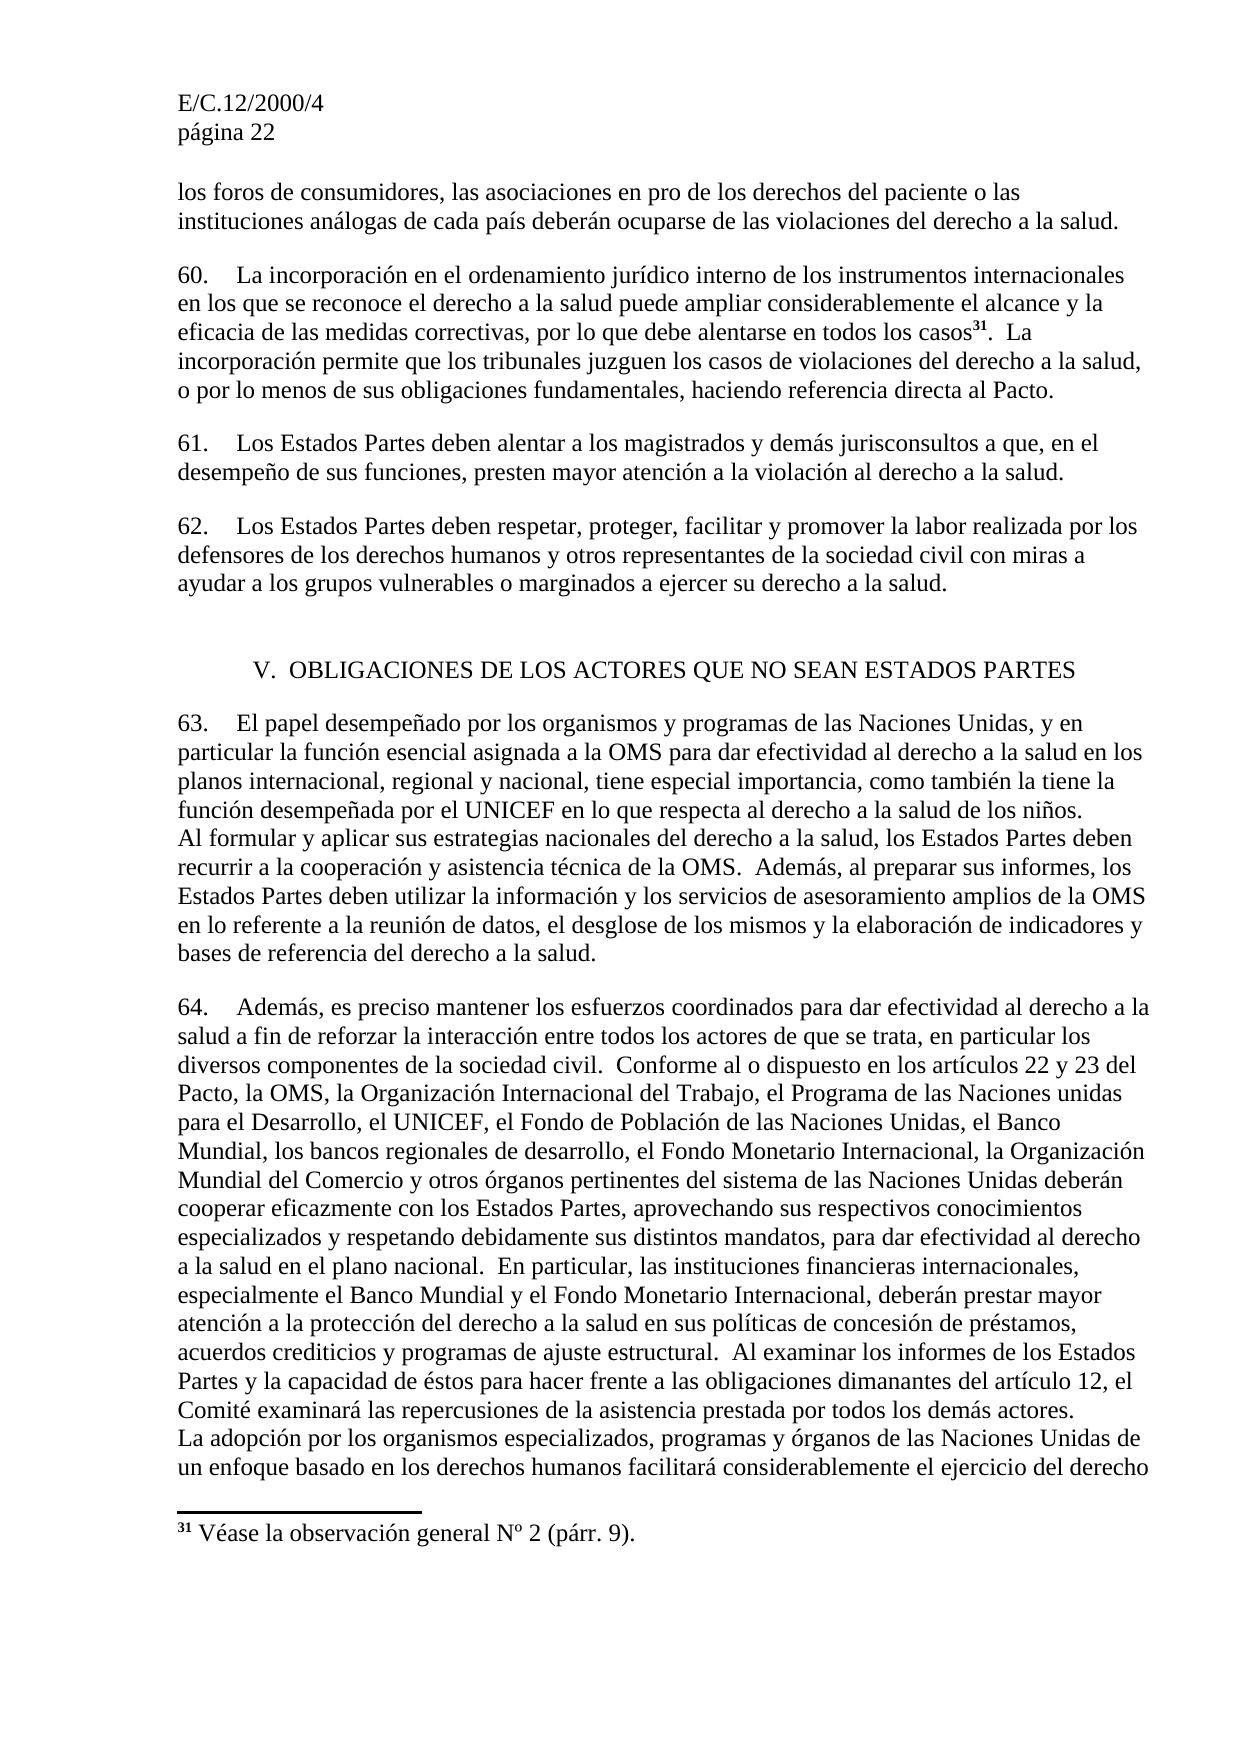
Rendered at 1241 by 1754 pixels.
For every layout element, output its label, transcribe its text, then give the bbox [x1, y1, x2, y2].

text 61. Los Estados Partes deben alentar a los magistrados y demás jurisconsultos a que, en el desempeño de sus funciones, presten mayor atención a la violación al derecho a la salud. [177, 428, 1152, 486]
text 62. Los Estados Partes deben respetar, proteger, facilitar y promover la labor realizada por los defensores de los derechos humanos y otros representantes de la sociedad civil con miras a ayudar a los grupos vulnerables o marginados a ejercer su derecho a la salud. [177, 511, 1152, 597]
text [177, 177, 1152, 235]
text V. OBLIGACIONES DE LOS ACTORES QUE NO SEAN ESTADOS PARTES [177, 655, 1152, 683]
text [177, 992, 1152, 1481]
text 60. La incorporación en el ordenamiento jurídico interno de los instrumentos internacionales en los que se reconoce el derecho a la salud puede ampliar considerablemente el alcance y la eficacia de las medidas correctivas, por lo que debe alentarse en todos los casos. La incorporación permite que los tribunales juzguen los casos de violaciones del derecho a la salud, o por lo menos de sus obligaciones fundamentales, haciendo referencia directa al Pacto. [177, 260, 1152, 403]
text 63. El papel desempeñado por los organismos y programas de las Naciones Unidas, y en particular la función esencial asignada a la OMS para dar efectividad al derecho a la salud en los planos internacional, regional y nacional, tiene especial importancia, como también la tiene la función desempeñada por el UNICEF en lo que respecta al derecho a la salud de los niños. Al formular y aplicar sus estrategias nacionales del derecho a la salud, los Estados Partes deben recurrir a la cooperación y asistencia técnica de la OMS. Además, al preparar sus informes, los Estados Partes deben utilizar la información y los servicios de asesoramiento amplios de la OMS en lo referente a la reunión de datos, el desglose de los mismos y la elaboración de indicadores y bases de referencia del derecho a la salud. [177, 708, 1152, 967]
